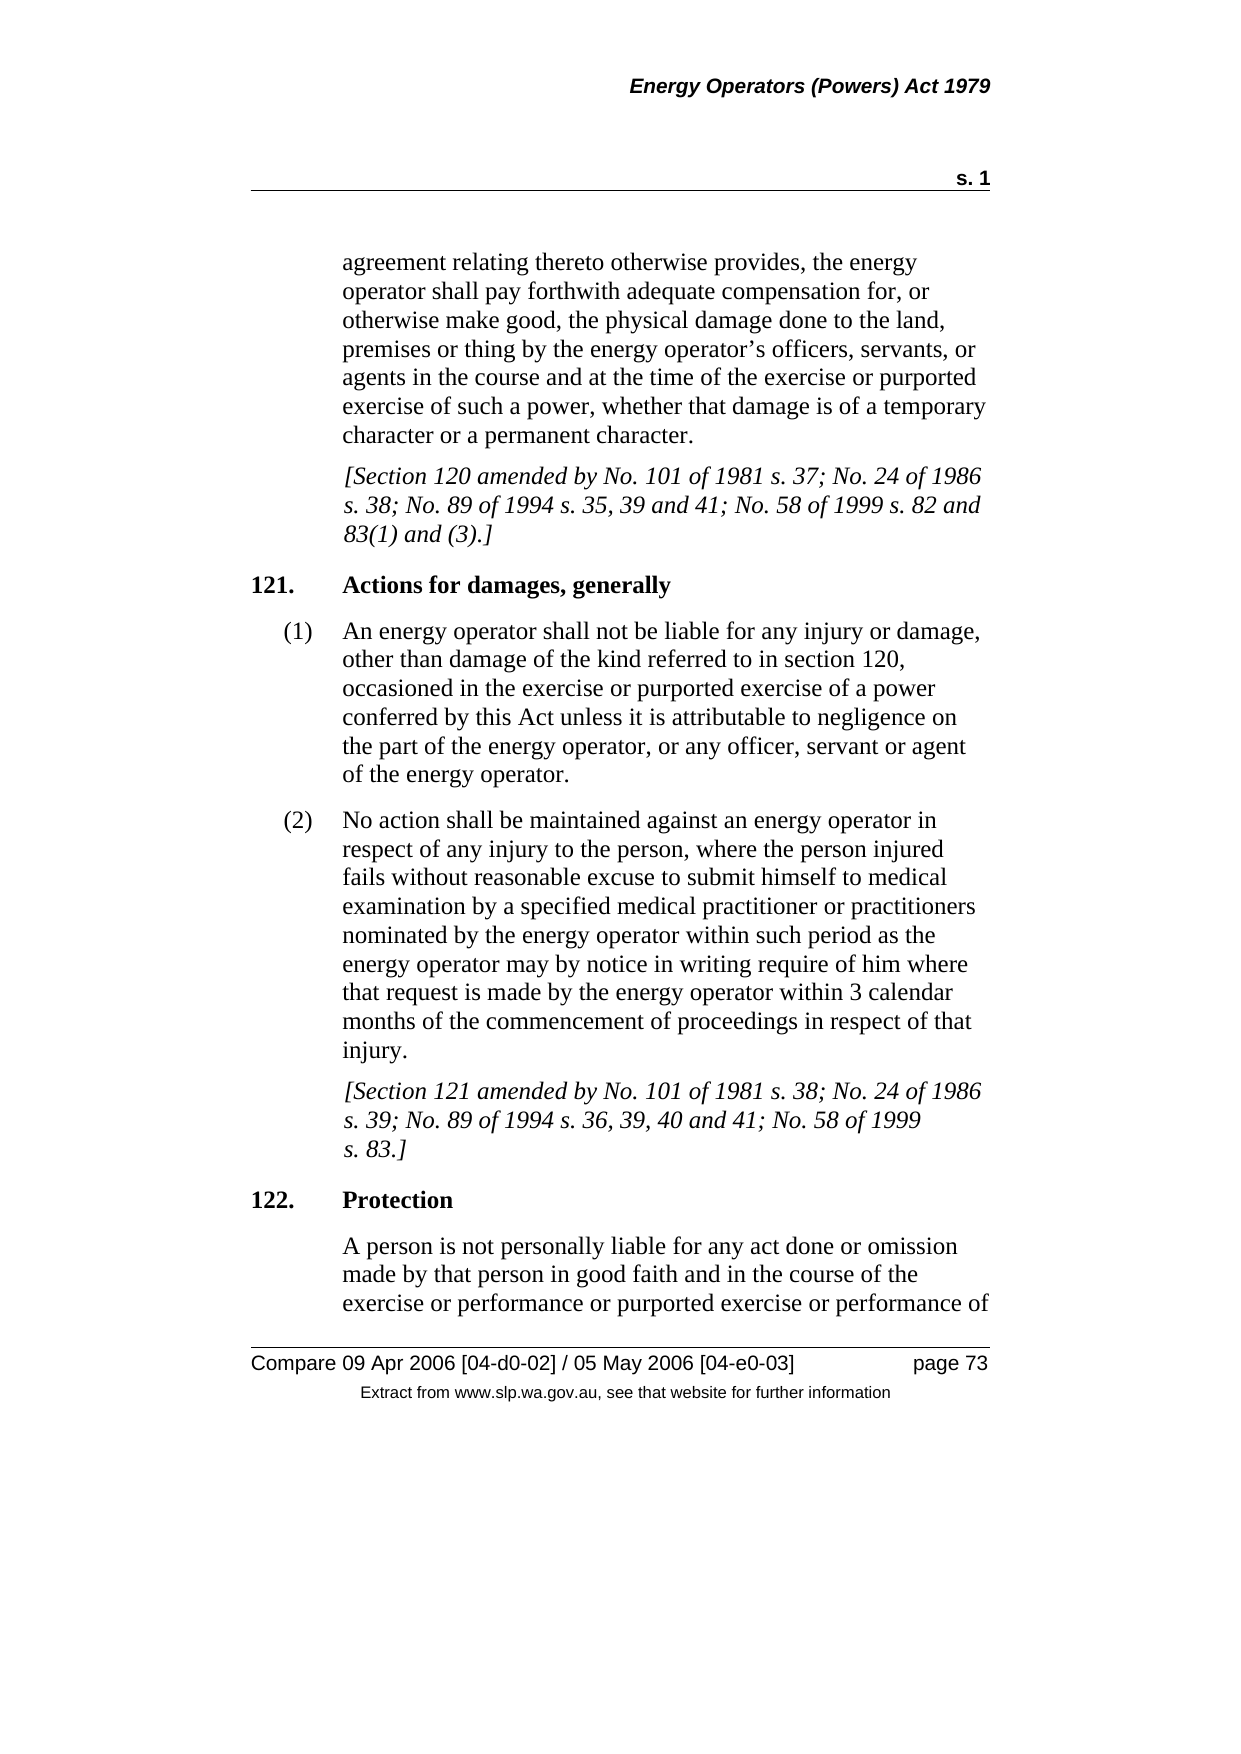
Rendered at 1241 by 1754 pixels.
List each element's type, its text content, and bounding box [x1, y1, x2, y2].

subtitle 121. Actions for damages, generally [251, 570, 990, 599]
text [Section 121 amended by No. 101 of 1981 s. 38; No. 24 of 1986 s. 39; No. 89 of 1994 s. 36, 39, 40 and 41; No. 58 of 1999 s. 83.] [251, 1076, 990, 1162]
text [Section 120 amended by No. 101 of 1981 s. 37; No. 24 of 1986 s. 38; No. 89 of 1994 s. 35, 39 and 41; No. 58 of 1999 s. 82 and 83(1) and (3).] [251, 461, 990, 547]
subtitle 122. Protection [251, 1185, 990, 1214]
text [251, 1231, 990, 1317]
text (1) An energy operator shall not be liable for any injury or damage, other than damage of the kind referred to in section 120, occasioned in the exercise or purported exercise of a power conferred by this Act unless it is attributable to negligence on the part of the energy operator, or any officer, servant or agent of the energy operator. [251, 616, 990, 788]
text (2) No action shall be maintained against an energy operator in respect of any injury to the person, where the person injured fails without reasonable excuse to submit himself to medical examination by a specified medical practitioner or practitioners nominated by the energy operator within such period as the energy operator may by notice in writing require of him where that request is made by the energy operator within 3 calendar months of the commencement of proceedings in respect of that injury. [251, 805, 990, 1064]
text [251, 247, 990, 449]
